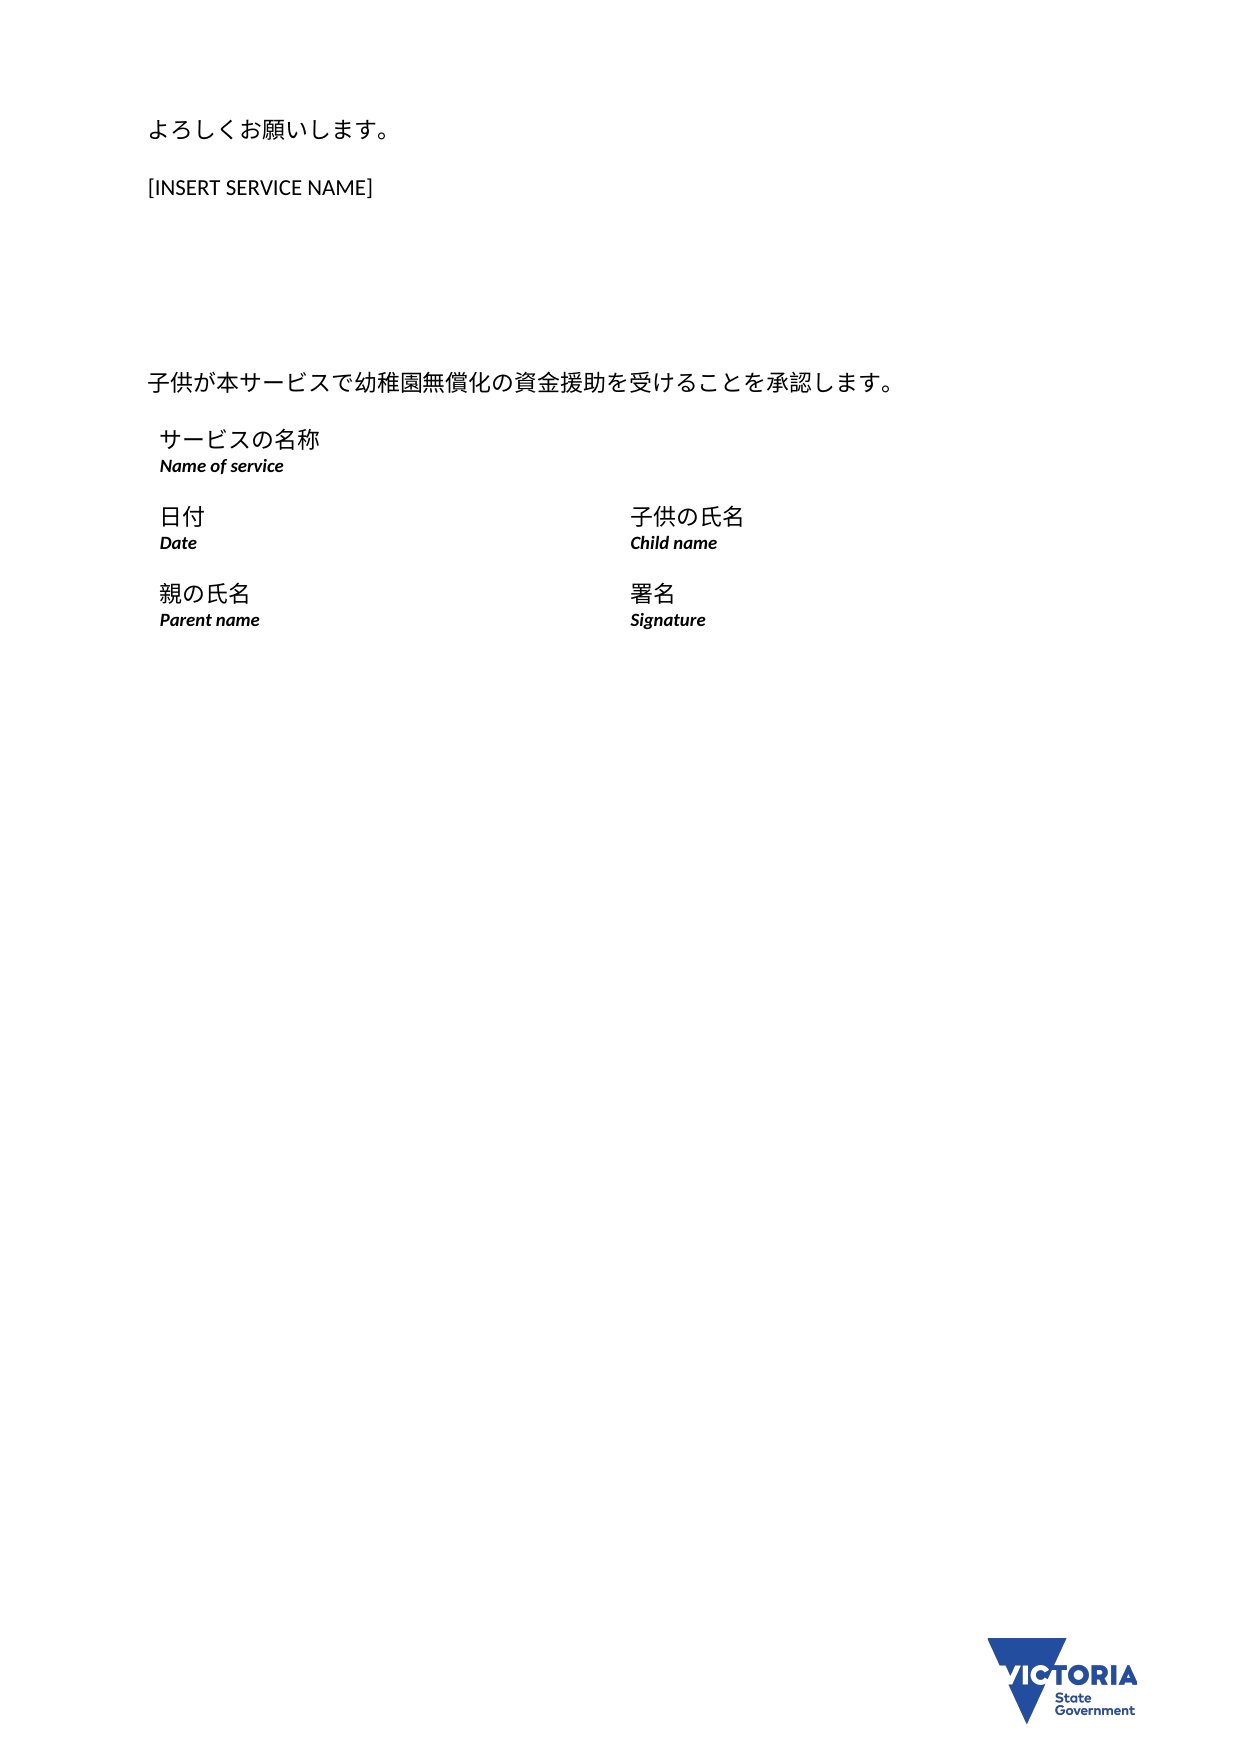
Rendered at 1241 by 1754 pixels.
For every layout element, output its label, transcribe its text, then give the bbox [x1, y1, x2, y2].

table_header サービスの名称 Name of service [149, 426, 1091, 502]
text よろしくお願いします。 [148, 117, 1092, 145]
text 子供が本サービスで幼稚園無償化の資金援助を受けることを承認します。 [148, 369, 1092, 397]
table_cell 日付 Date [149, 503, 619, 579]
table_cell 親の氏名 Parent name [149, 580, 619, 656]
table_cell 署名 Signature [620, 580, 1091, 656]
picture [987, 1638, 1138, 1724]
text [INSERT SERVICE NAME] [148, 173, 1092, 201]
table_cell 子供の氏名 Child name [620, 503, 1091, 579]
